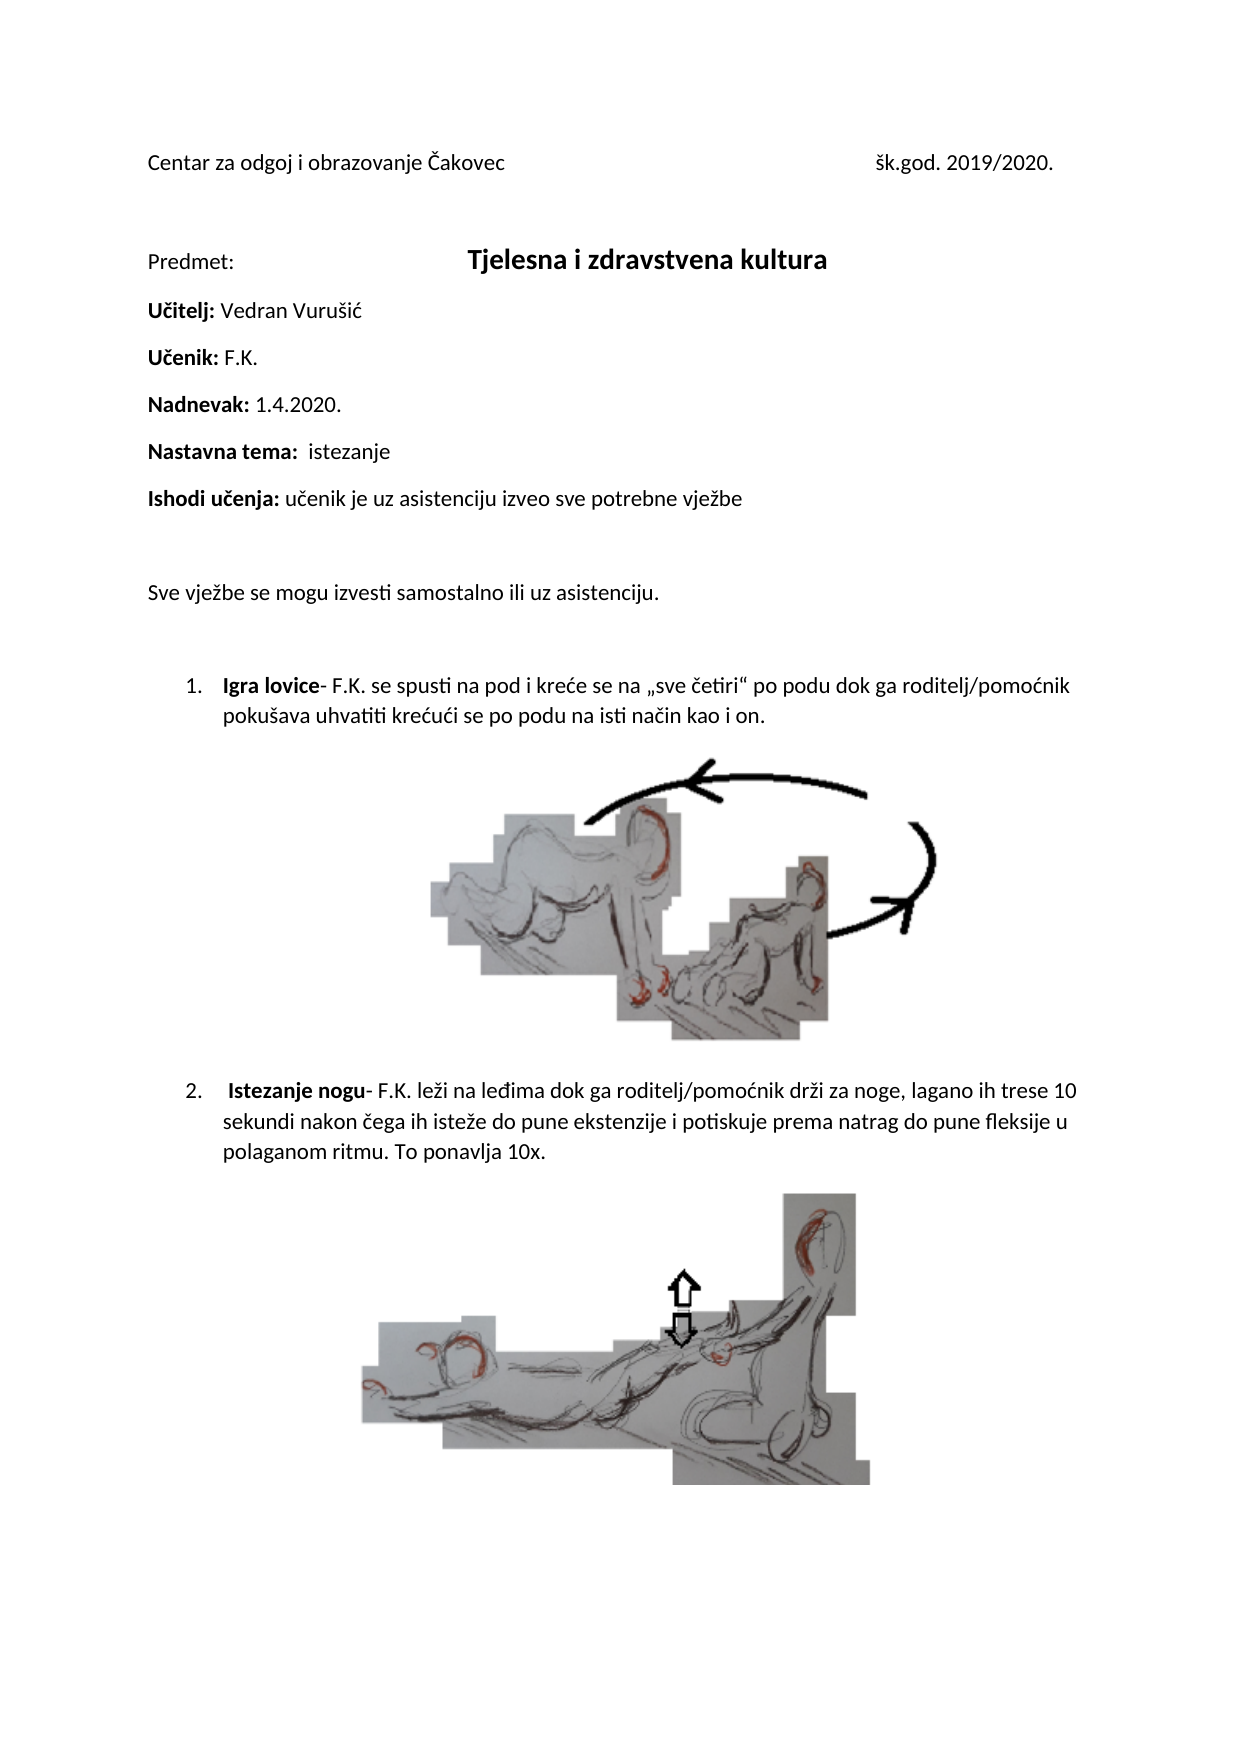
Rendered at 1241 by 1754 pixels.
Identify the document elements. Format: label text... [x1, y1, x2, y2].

text Učitelj: Vedran Vurušić [148, 296, 1093, 324]
picture [352, 1186, 885, 1484]
list Istezanje nogu- F.K. leži na leđima dok ga roditelj/pomoćnik drži za noge, lagano ih trese 10 sekundi nakon čega ih isteže do pune ekstenzije i potiskuje prema natrag do pune fleksije u polaganom ritmu. To ponavlja 10x. [185, 1077, 1093, 1165]
list Igra lovice- F.K. se spusti na pod i kreće se na „sve četiri“ po podu dok ga roditelj/pomoćnik pokušava uhvatiti krećući se po podu na isti način kao i on. [185, 671, 1093, 730]
picture [420, 750, 949, 1048]
text Učenik: F.K. [148, 343, 1093, 371]
text Ishodi učenja: učenik je uz asistenciju izveo sve potrebne vježbe [148, 484, 1093, 512]
text Nadnevak: 1.4.2020. [148, 390, 1093, 418]
text Centar za odgoj i obrazovanje Čakovec šk.god. 2019/2020. [148, 148, 1093, 176]
text Sve vježbe se mogu izvesti samostalno ili uz asistenciju. [148, 578, 1093, 606]
text Nastavna tema: istezanje [148, 437, 1093, 465]
text Predmet: Tjelesna i zdravstvena kultura [148, 241, 1093, 277]
